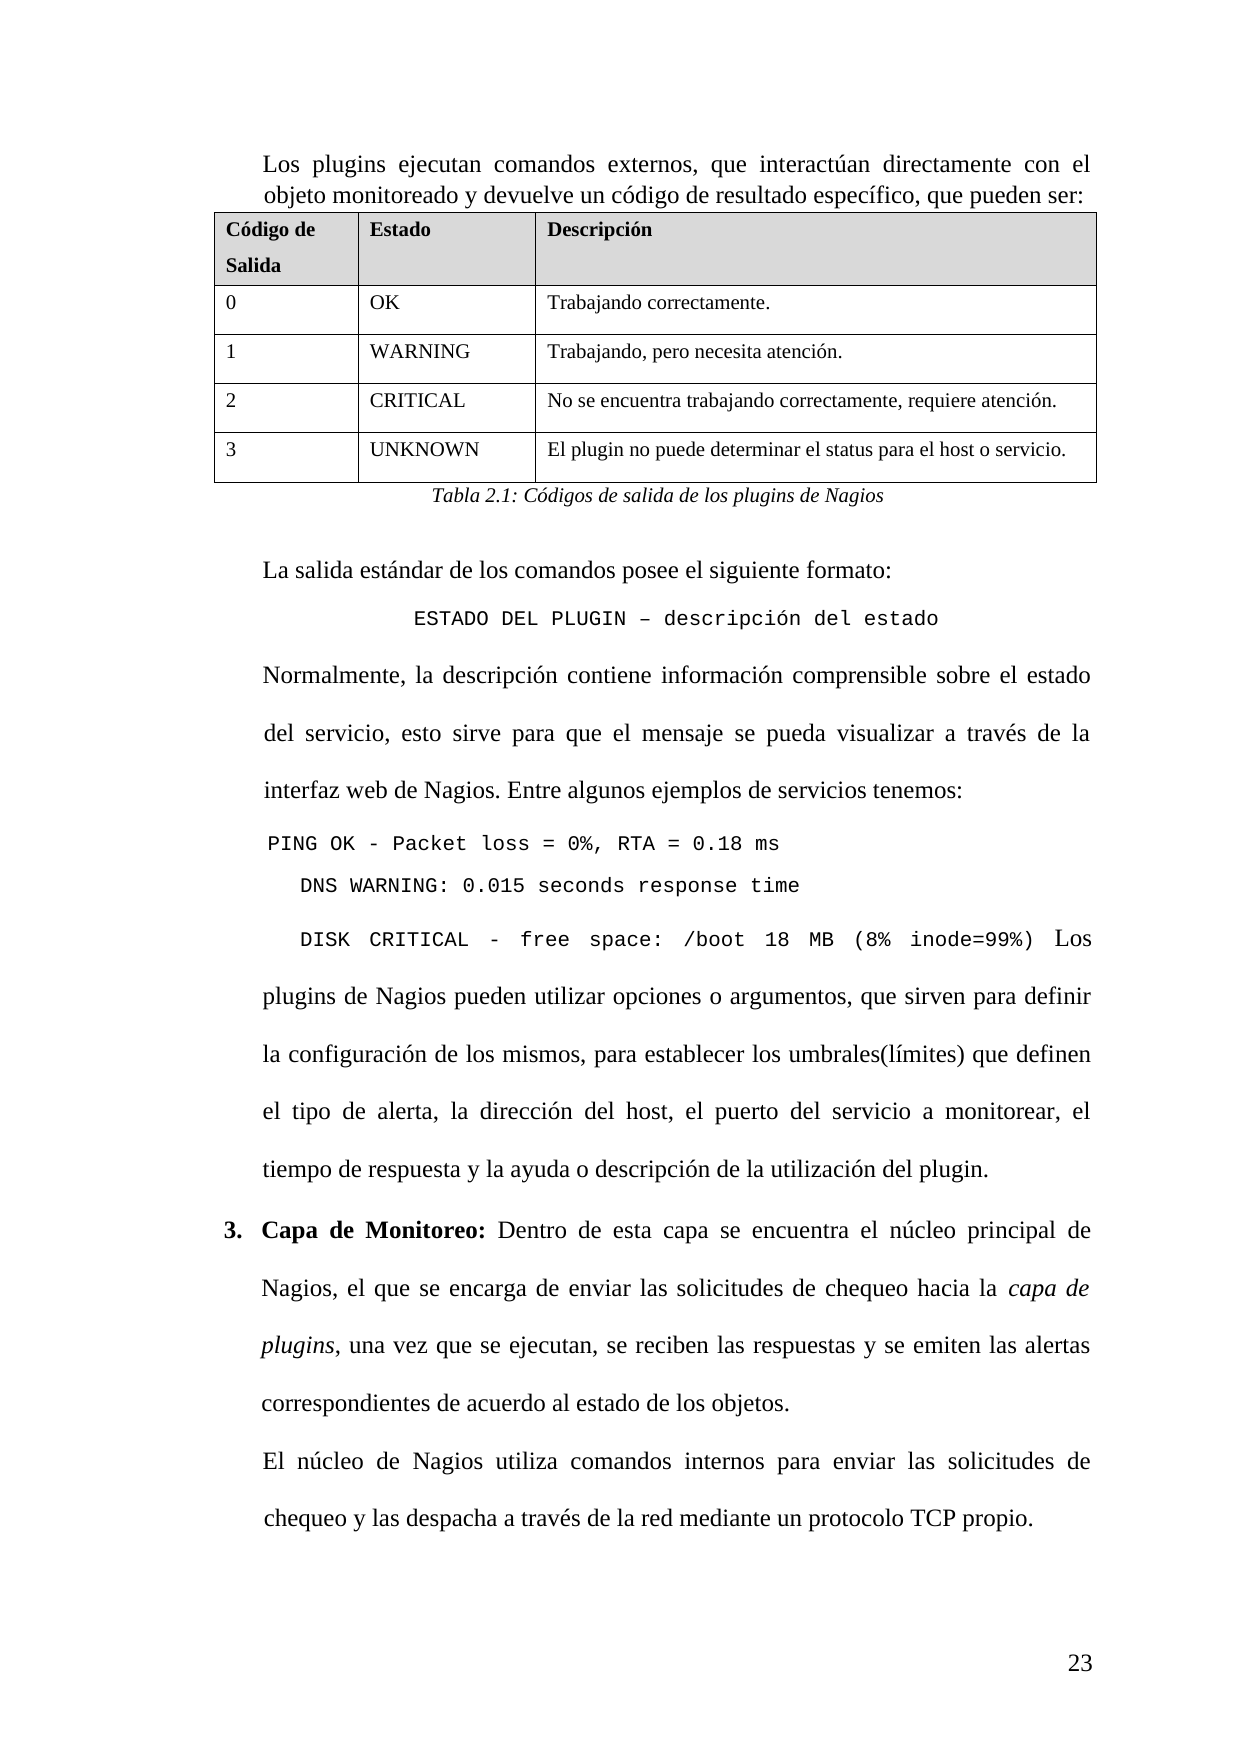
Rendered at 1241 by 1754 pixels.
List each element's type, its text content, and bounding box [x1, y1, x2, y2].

table_header Descripción [536, 213, 1096, 285]
table_cell WARNING [359, 335, 535, 383]
table_cell CRITICAL [359, 384, 535, 432]
table_cell No se encuentra trabajando correctamente, requiere atención. [536, 384, 1096, 432]
table_cell 0 [215, 286, 358, 334]
table_header Código de Salida [215, 213, 358, 285]
text DNS WARNING: 0.015 seconds response time [300, 875, 1092, 899]
table_cell OK [359, 286, 535, 334]
text ESTADO DEL PLUGIN – descripción del estado [413, 608, 1092, 631]
list Capa de Monitoreo: Dentro de esta capa se encuentra el núcleo principal de Nagios, el que se encarga de enviar las solicitudes de chequeo hacia la capa de plugins, una vez que se ejecutan, se reciben las respuestas y se emiten las alertas correspondientes de acuerdo al estado de los objetos. [223, 1215, 1092, 1416]
table_cell El plugin no puede determinar el status para el host o servicio. [536, 433, 1096, 482]
text El núcleo de Nagios utiliza comandos internos para enviar las solicitudes de chequeo y las despacha a través de la red mediante un protocolo TCP propio. [262, 1446, 1092, 1532]
text DISK CRITICAL - free space: /boot 18 MB (8% inode=99%) Los plugins de Nagios pueden utilizar opciones o argumentos, que sirven para definir la configuración de los mismos, para establecer los umbrales(límites) que definen el tipo de alerta, la dirección del host, el puerto del servicio a monitorear, el tiempo de respuesta y la ayuda o descripción de la utilización del plugin. [262, 923, 1092, 1182]
text Normalmente, la descripción contiene información comprensible sobre el estado del servicio, esto sirve para que el mensaje se pueda visualizar a través de la interfaz web de Nagios. Entre algunos ejemplos de servicios tenemos: [262, 660, 1092, 804]
table_cell 2 [215, 384, 358, 432]
table_header Estado [359, 213, 535, 285]
table_cell UNKNOWN [359, 433, 535, 482]
table_cell 3 [215, 433, 358, 482]
text PING OK - Packet loss = 0%, RTA = 0.18 ms [261, 833, 1092, 857]
text Tabla 2.1: Códigos de salida de los plugins de Nagios [221, 483, 1094, 507]
text Los plugins ejecutan comandos externos, que interactúan directamente con el objeto monitoreado y devuelve un código de resultado específico, que pueden ser: [262, 149, 1092, 209]
table_cell Trabajando correctamente. [536, 286, 1096, 334]
table_cell Trabajando, pero necesita atención. [536, 335, 1096, 383]
table_cell 1 [215, 335, 358, 383]
text La salida estándar de los comandos posee el siguiente formato: [262, 555, 1092, 584]
